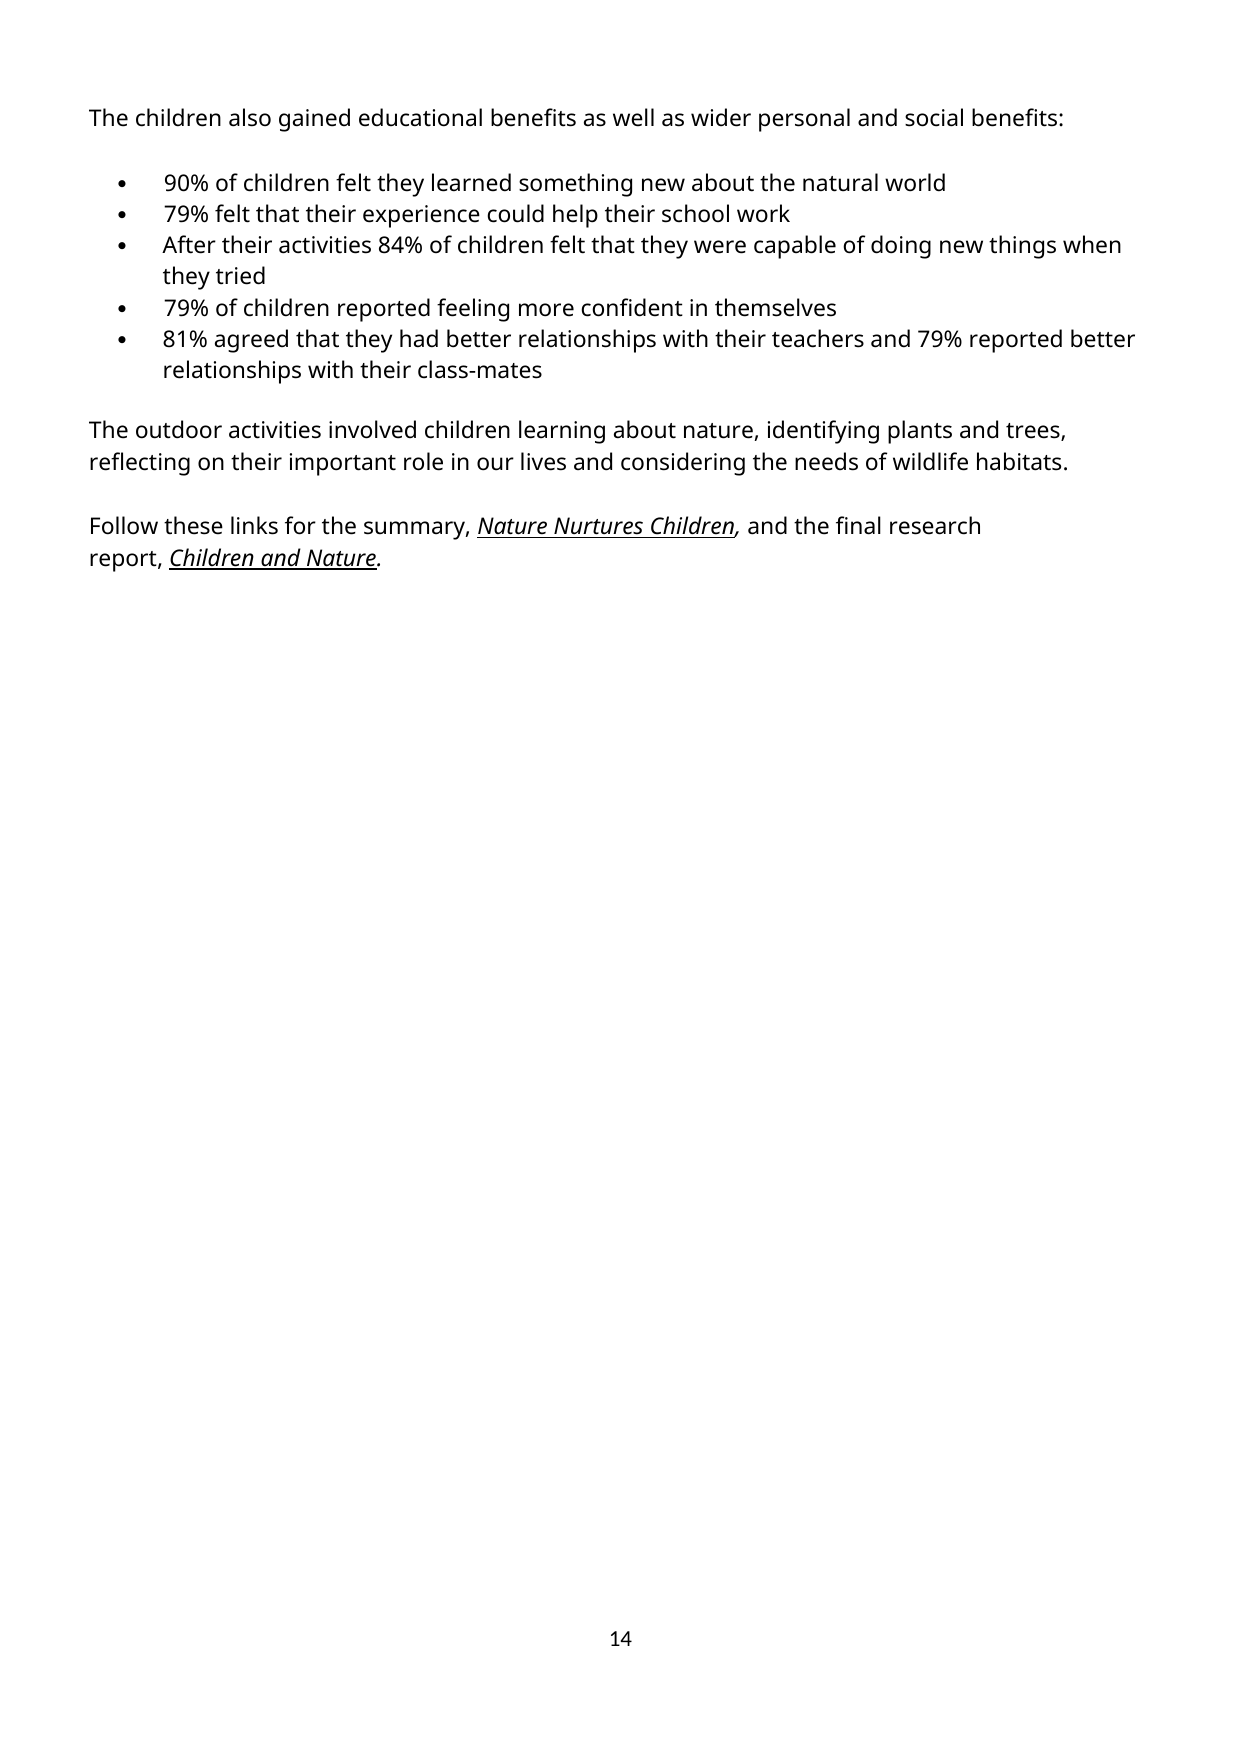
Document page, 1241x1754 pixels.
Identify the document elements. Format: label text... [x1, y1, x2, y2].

list 79% of children reported feeling more confident in themselves [118, 291, 1152, 323]
text Follow these links for the summary, Nature Nurtures Children, and the final research report, Children and Nature. [89, 510, 1152, 573]
list After their activities 84% of children felt that they were capable of doing new things when they tried [118, 229, 1152, 291]
text The outdoor activities involved children learning about nature, identifying plants and trees, reflecting on their important role in our lives and considering the needs of wildlife habitats. [89, 414, 1152, 477]
list 81% agreed that they had better relationships with their teachers and 79% reported better relationships with their class-mates [118, 323, 1152, 385]
list 79% felt that their experience could help their school work [118, 198, 1152, 229]
list 90% of children felt they learned something new about the natural world [118, 166, 1152, 198]
text The children also gained educational benefits as well as wider personal and social benefits: [89, 102, 1152, 133]
